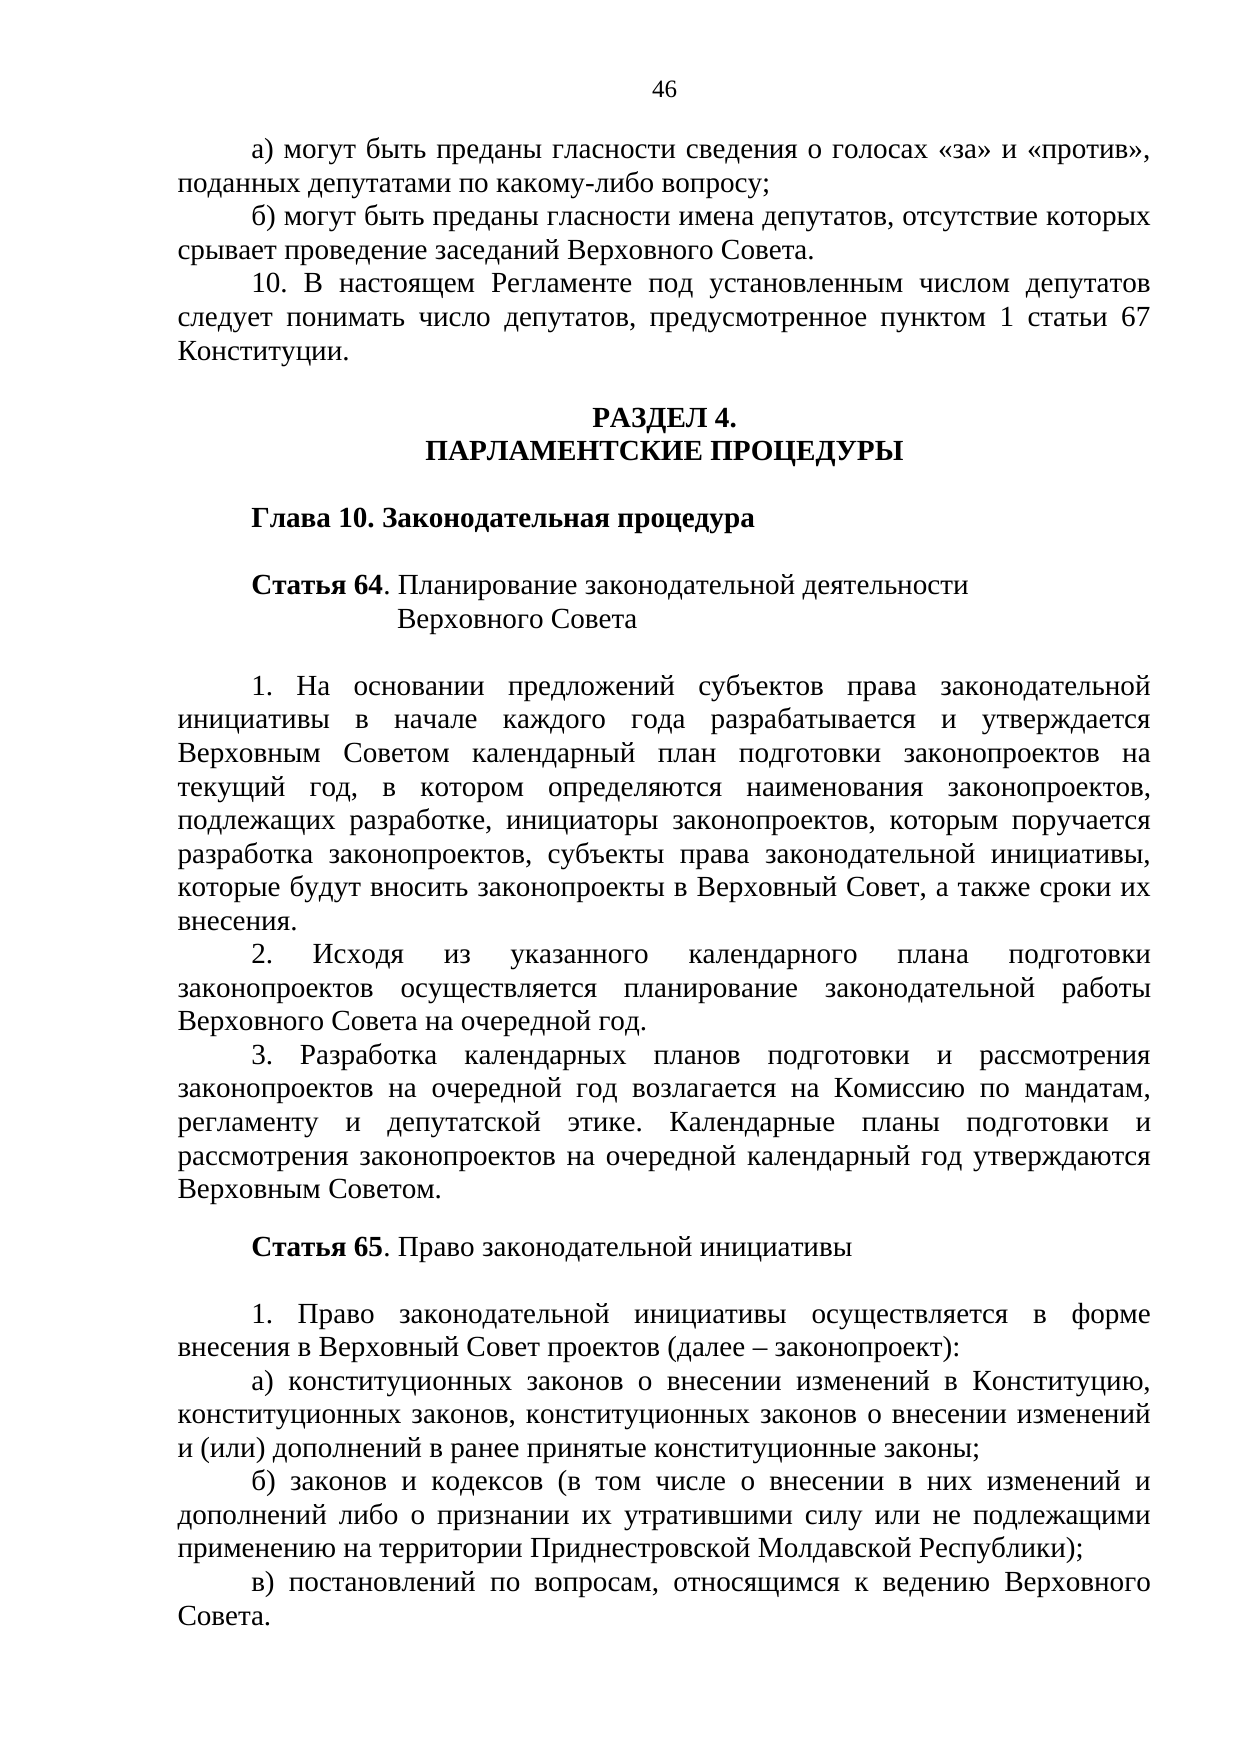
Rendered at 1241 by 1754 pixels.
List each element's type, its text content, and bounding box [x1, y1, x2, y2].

text Верховного Совета [177, 601, 1152, 634]
text 3. Разработка календарных планов подготовки и рассмотрения законопроектов на очередной год возлагается на Комиссию по мандатам, регламенту и депутатской этике. Календарные планы подготовки и рассмотрения законопроектов на очередной календарный год утверждаются Верховным Советом. [177, 1037, 1152, 1205]
text Статья 65. Право законодательной инициативы [177, 1229, 1152, 1262]
text РАЗДЕЛ 4. [177, 400, 1152, 433]
text 10. В настоящем Регламенте под установленным числом депутатов следует понимать число депутатов, предусмотренное пунктом 1 статьи 67 Конституции. [177, 266, 1152, 366]
text 1. На основании предложений субъектов права законодательной инициативы в начале каждого года разрабатывается и утверждается Верховным Советом календарный план подготовки законопроектов на текущий год, в котором определяются наименования законопроектов, подлежащих разработке, инициаторы законопроектов, которым поручается разработка законопроектов, субъекты права законодательной инициативы, которые будут вносить законопроекты в Верховный Совет, а также сроки их внесения. [177, 668, 1152, 936]
text 2. Исходя из указанного календарного плана подготовки законопроектов осуществляется планирование законодательной работы Верховного Совета на очередной год. [177, 936, 1152, 1037]
text б) законов и кодексов (в том числе о внесении в них изменений и дополнений либо о признании их утратившими силу или не подлежащими применению на территории Приднестровской Молдавской Республики); [177, 1463, 1152, 1564]
text 1. Право законодательной инициативы осуществляется в форме внесения в Верховный Совет проектов (далее – законопроект): [177, 1296, 1152, 1363]
text ПАРЛАМЕНТСКИЕ ПРОЦЕДУРЫ [177, 433, 1152, 467]
text Глава 10. Законодательная процедура [177, 500, 1152, 534]
text а) конституционных законов о внесении изменений в Конституцию, конституционных законов, конституционных законов о внесении изменений и (или) дополнений в ранее принятые конституционные законы; [177, 1363, 1152, 1463]
text а) могут быть преданы гласности сведения о голосах «за» и «против», поданных депутатами по какому-либо вопросу; [177, 131, 1152, 198]
text б) могут быть преданы гласности имена депутатов, отсутствие которых срывает проведение заседаний Верховного Совета. [177, 198, 1152, 266]
text Статья 64. Планирование законодательной деятельности [177, 567, 1152, 601]
text в) постановлений по вопросам, относящимся к ведению Верховного Совета. [177, 1564, 1152, 1631]
